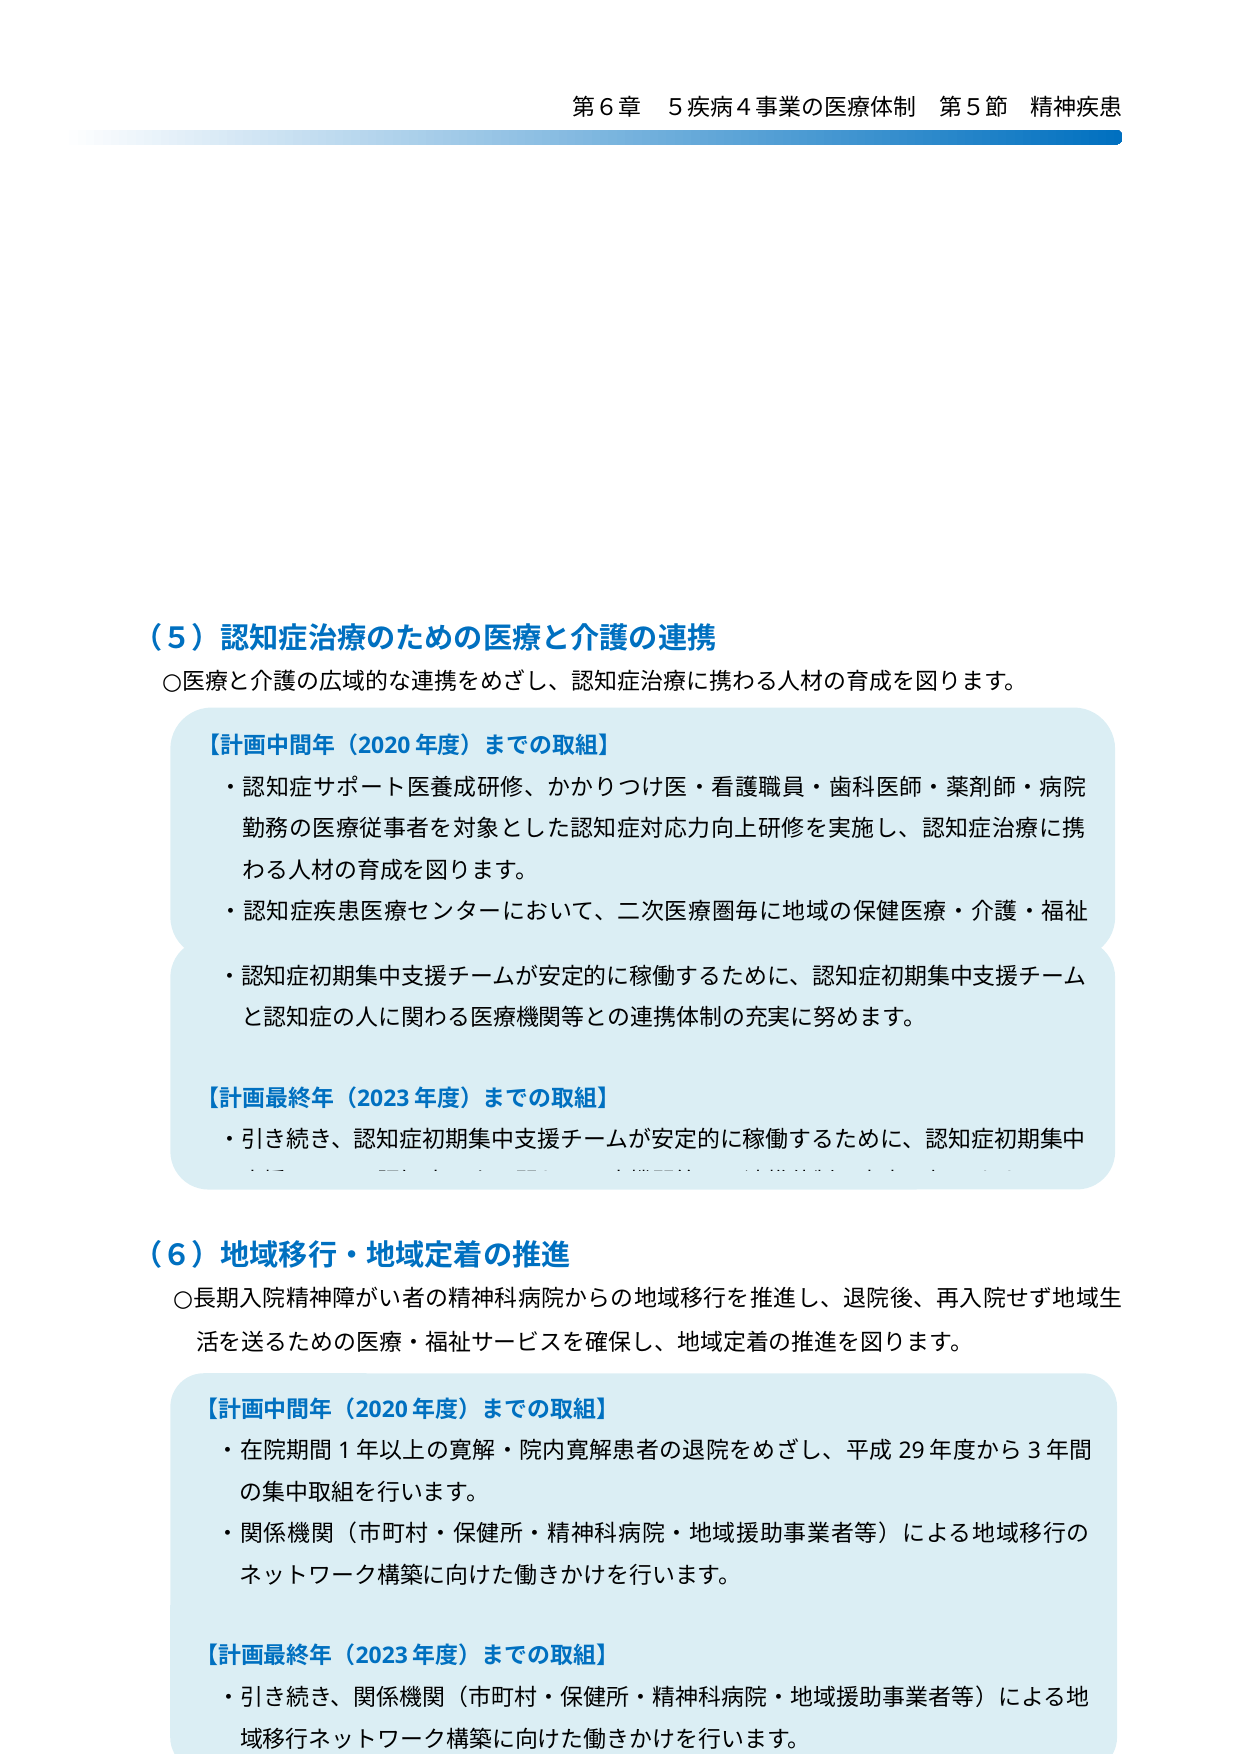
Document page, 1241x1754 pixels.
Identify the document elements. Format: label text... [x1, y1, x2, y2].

text ○医療と介護の広域的な連携をめざし、認知症治療に携わる人材の育成を図ります。 [162, 657, 1122, 702]
text （６）地域移行・地域定着の推進 [118, 1230, 1122, 1274]
text ○長期入院精神障がい者の精神科病院からの地域移行を推進し、退院後、再入院せず地域生活を送るための医療・福祉サービスを確保し、地域定着の推進を図ります。 [173, 1274, 1122, 1362]
text （５）認知症治療のための医療と介護の連携 [118, 613, 1122, 657]
